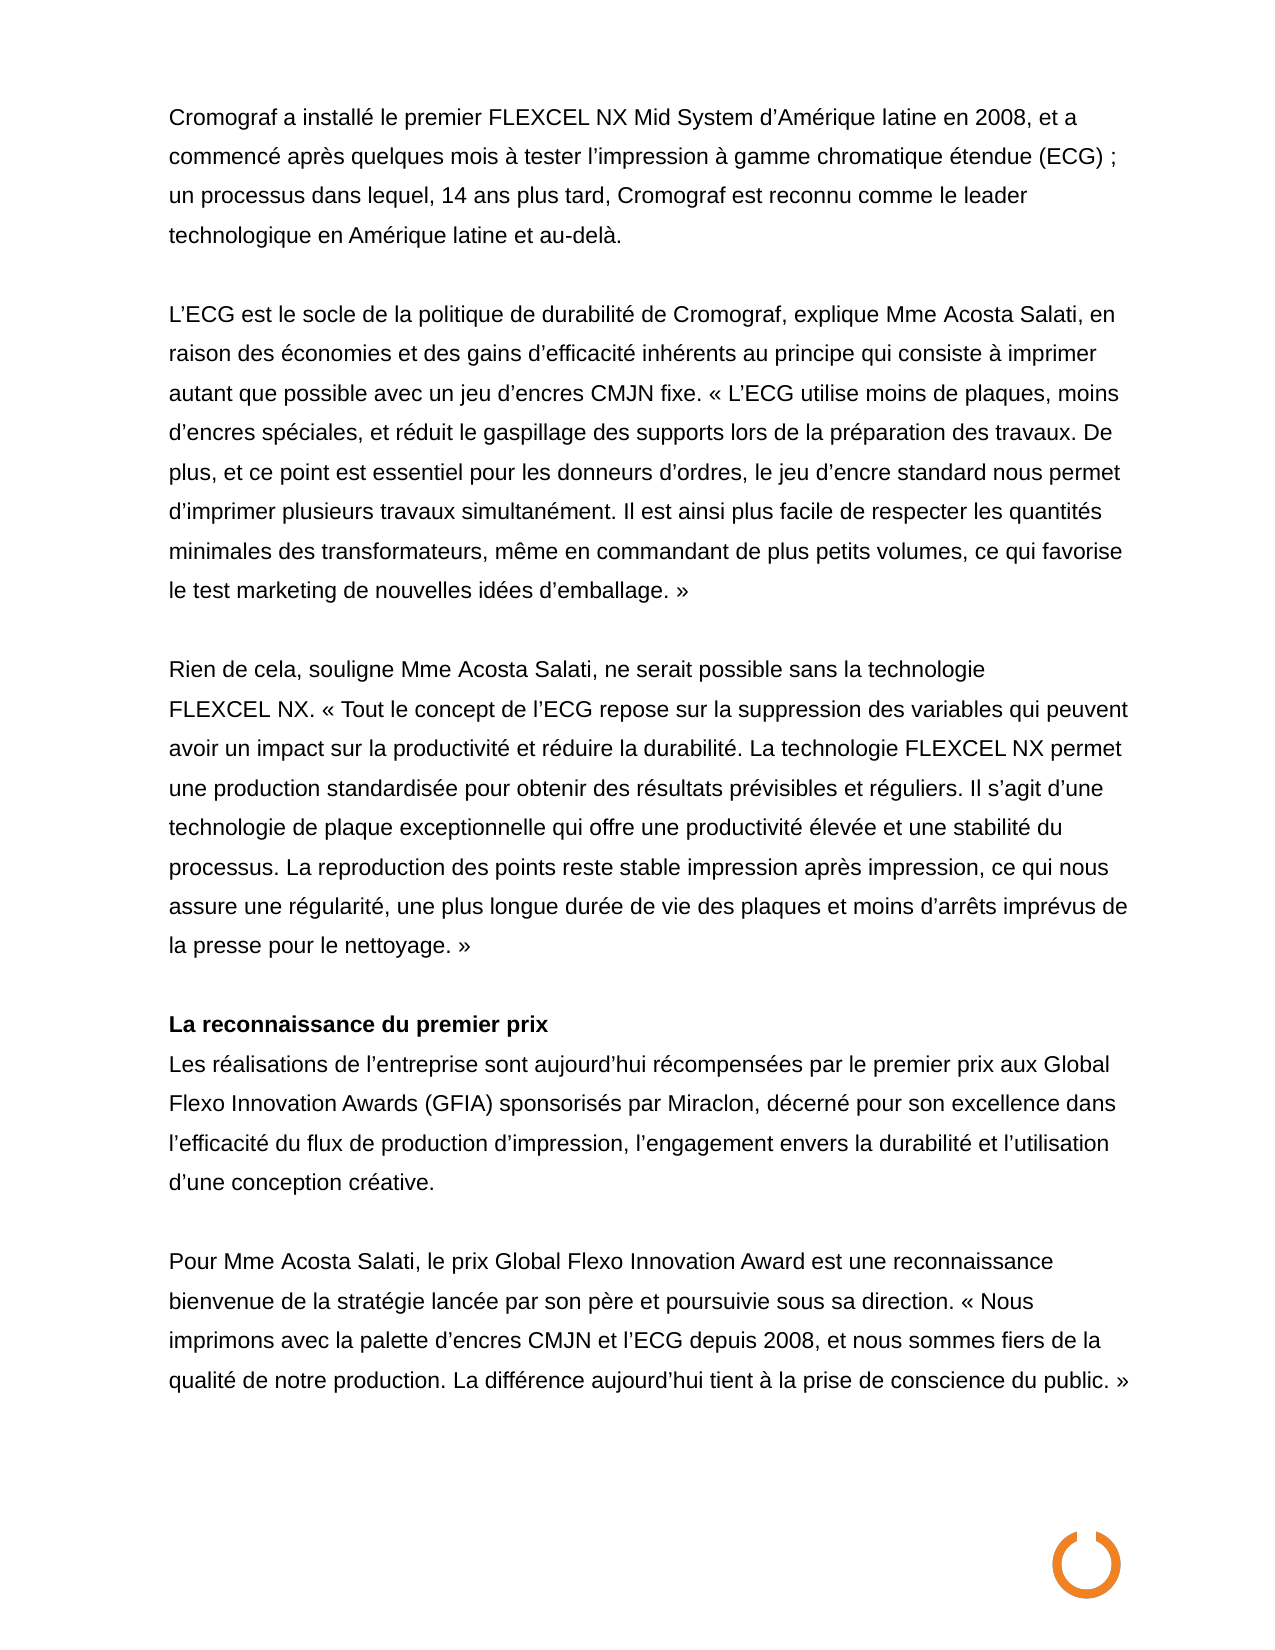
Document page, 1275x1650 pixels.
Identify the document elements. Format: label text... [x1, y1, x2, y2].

text La reconnaissance du premier prix [169, 1011, 1132, 1038]
text L’ECG est le socle de la politique de durabilité de Cromograf, explique Mme Acosta Salati, en raison des économies et des gains d’efficacité inhérents au principe qui consiste à imprimer autant que possible avec un jeu d’encres CMJN fixe. « L’ECG utilise moins de plaques, moins d’encres spéciales, et réduit le gaspillage des supports lors de la préparation des travaux. De plus, et ce point est essentiel pour les donneurs d’ordres, le jeu d’encre standard nous permet d’imprimer plusieurs travaux simultanément. Il est ainsi plus facile de respecter les quantités minimales des transformateurs, même en commandant de plus petits volumes, ce qui favorise le test marketing de nouvelles idées d’emballage. » [169, 301, 1132, 603]
text Pour Mme Acosta Salati, le prix Global Flexo Innovation Award est une reconnaissance bienvenue de la stratégie lancée par son père et poursuivie sous sa direction. « Nous imprimons avec la palette d’encres CMJN et l’ECG depuis 2008, et nous sommes fiers de la qualité de notre production. La différence aujourd’hui tient à la prise de conscience du public. » [169, 1248, 1132, 1393]
text Les réalisations de l’entreprise sont aujourd’hui récompensées par le premier prix aux Global Flexo Innovation Awards (GFIA) sponsorisés par Miraclon, décerné pour son excellence dans l’efficacité du flux de production d’impression, l’engagement envers la durabilité et l’utilisation d’une conception créative. [169, 1051, 1132, 1196]
text Cromograf a installé le premier FLEXCEL NX Mid System d’Amérique latine en 2008, et a commencé après quelques mois à tester l’impression à gamme chromatique étendue (ECG) ; un processus dans lequel, 14 ans plus tard, Cromograf est reconnu comme le leader technologique en Amérique latine et au-delà. [169, 103, 1132, 248]
text Rien de cela, souligne Mme Acosta Salati, ne serait possible sans la technologie FLEXCEL NX. « Tout le concept de l’ECG repose sur la suppression des variables qui peuvent avoir un impact sur la productivité et réduire la durabilité. La technologie FLEXCEL NX permet une production standardisée pour obtenir des résultats prévisibles et réguliers. Il s’agit d’une technologie de plaque exceptionnelle qui offre une productivité élevée et une stabilité du processus. La reproduction des points reste stable impression après impression, ce qui nous assure une régularité, une plus longue durée de vie des plaques et moins d’arrêts imprévus de la presse pour le nettoyage. » [169, 656, 1132, 959]
